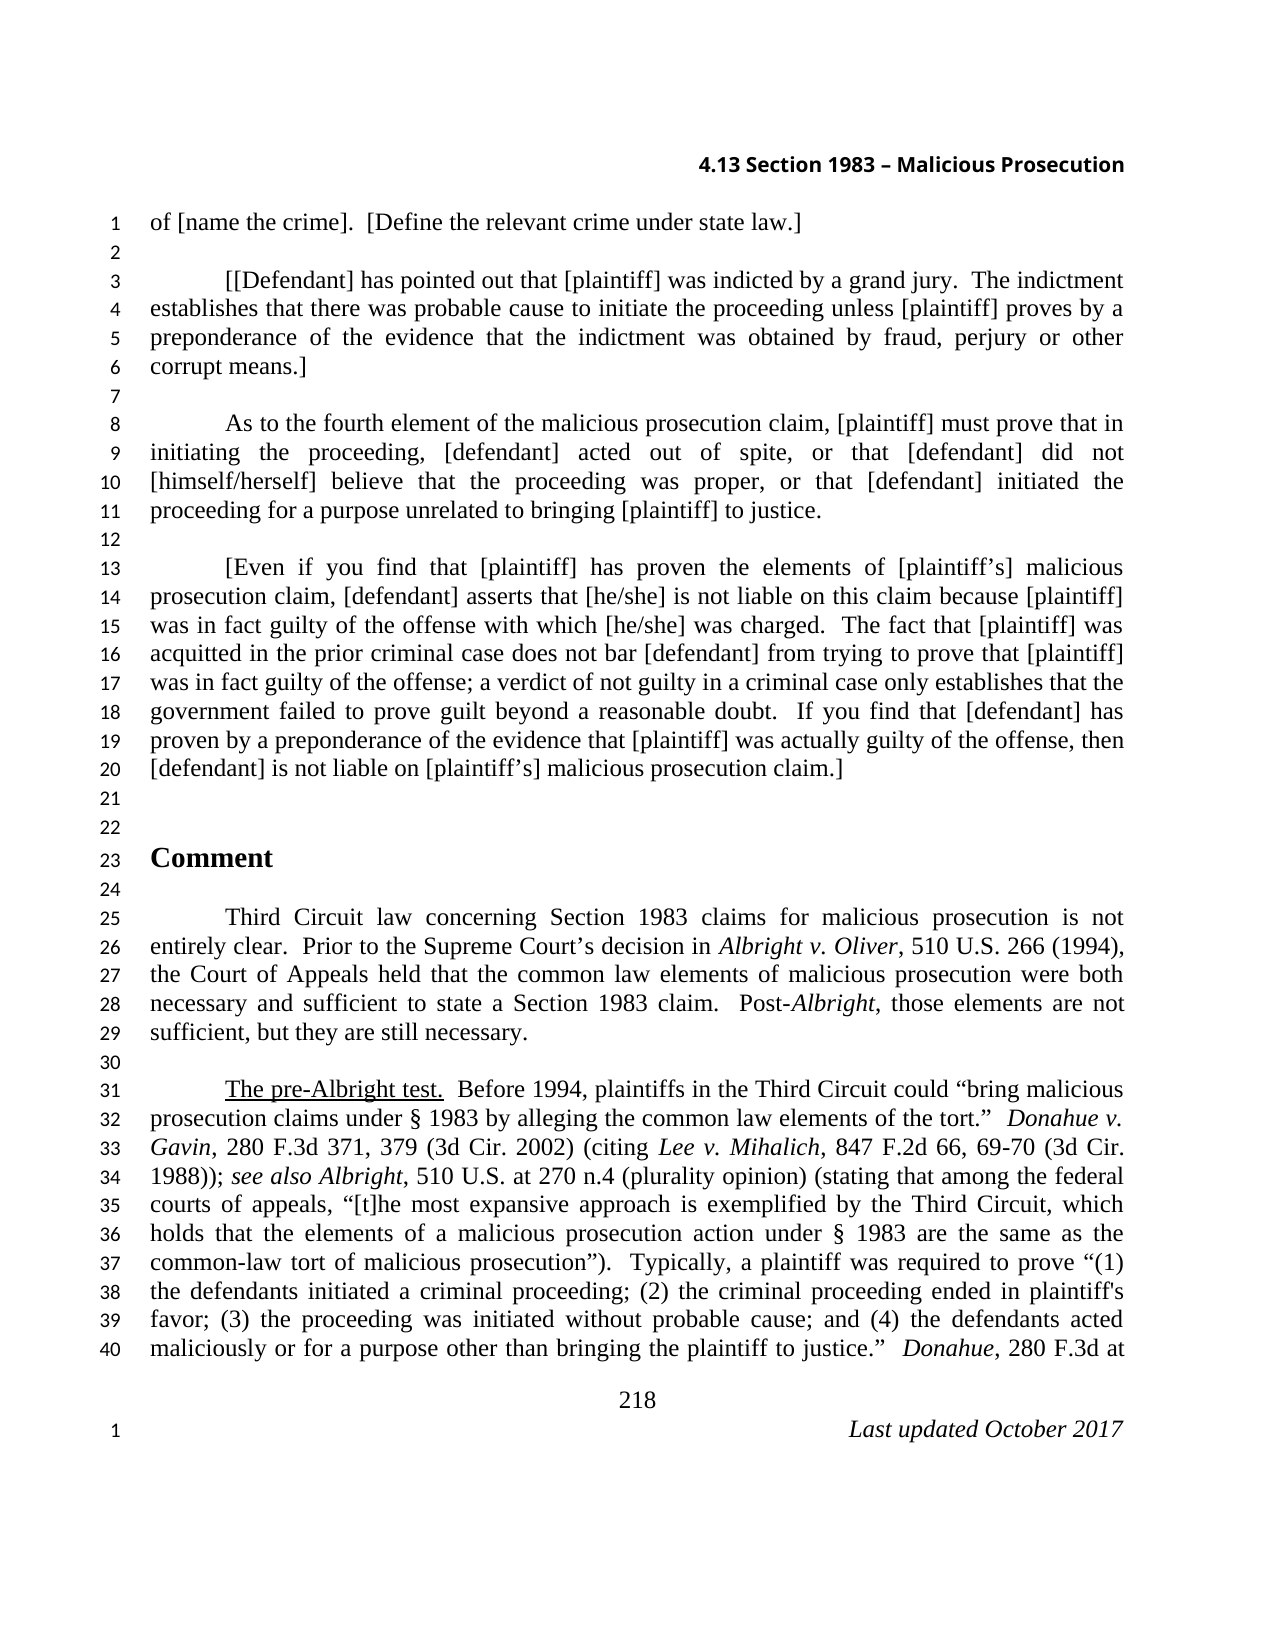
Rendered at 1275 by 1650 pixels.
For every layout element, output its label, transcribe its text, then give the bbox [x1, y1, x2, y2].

text [[Defendant] has pointed out that [plaintiff] was indicted by a grand jury. The indictment establishes that there was probable cause to initiate the proceeding unless [plaintiff] proves by a preponderance of the evidence that the indictment was obtained by fraud, perjury or other corrupt means.] [150, 265, 1125, 380]
text Comment [150, 840, 1125, 873]
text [150, 1074, 1125, 1362]
text As to the second element of [plaintiff’s] malicious prosecution claim, [plaintiff] must prove that [defendant] lacked probable cause to initiate the proceeding. To determine whether probable cause existed, you should consider whether the facts and circumstances available to [defendant] would warrant a prudent person in believing that [plaintiff] had committed the crime of [name the crime]. [Define the relevant crime under state law.] [150, 207, 1125, 236]
text As to the fourth element of the malicious prosecution claim, [plaintiff] must prove that in initiating the proceeding, [defendant] acted out of spite, or that [defendant] did not [himself/herself] believe that the proceeding was proper, or that [defendant] initiated the proceeding for a purpose unrelated to bringing [plaintiff] to justice. [150, 408, 1125, 523]
text [Even if you find that [plaintiff] has proven the elements of [plaintiff’s] malicious prosecution claim, [defendant] asserts that [he/she] is not liable on this claim because [plaintiff] was in fact guilty of the offense with which [he/she] was charged. The fact that [plaintiff] was acquitted in the prior criminal case does not bar [defendant] from trying to prove that [plaintiff] was in fact guilty of the offense; a verdict of not guilty in a criminal case only establishes that the government failed to prove guilt beyond a reasonable doubt. If you find that [defendant] has proven by a preponderance of the evidence that [plaintiff] was actually guilty of the offense, then [defendant] is not liable on [plaintiff’s] malicious prosecution claim.] [150, 552, 1125, 782]
text Third Circuit law concerning Section 1983 claims for malicious prosecution is not entirely clear. Prior to the Supreme Court’s decision in Albright v. Oliver, 510 U.S. 266 (1994), the Court of Appeals held that the common law elements of malicious prosecution were both necessary and sufficient to state a Section 1983 claim. Post-Albright, those elements are not sufficient, but they are still necessary. [150, 902, 1125, 1046]
